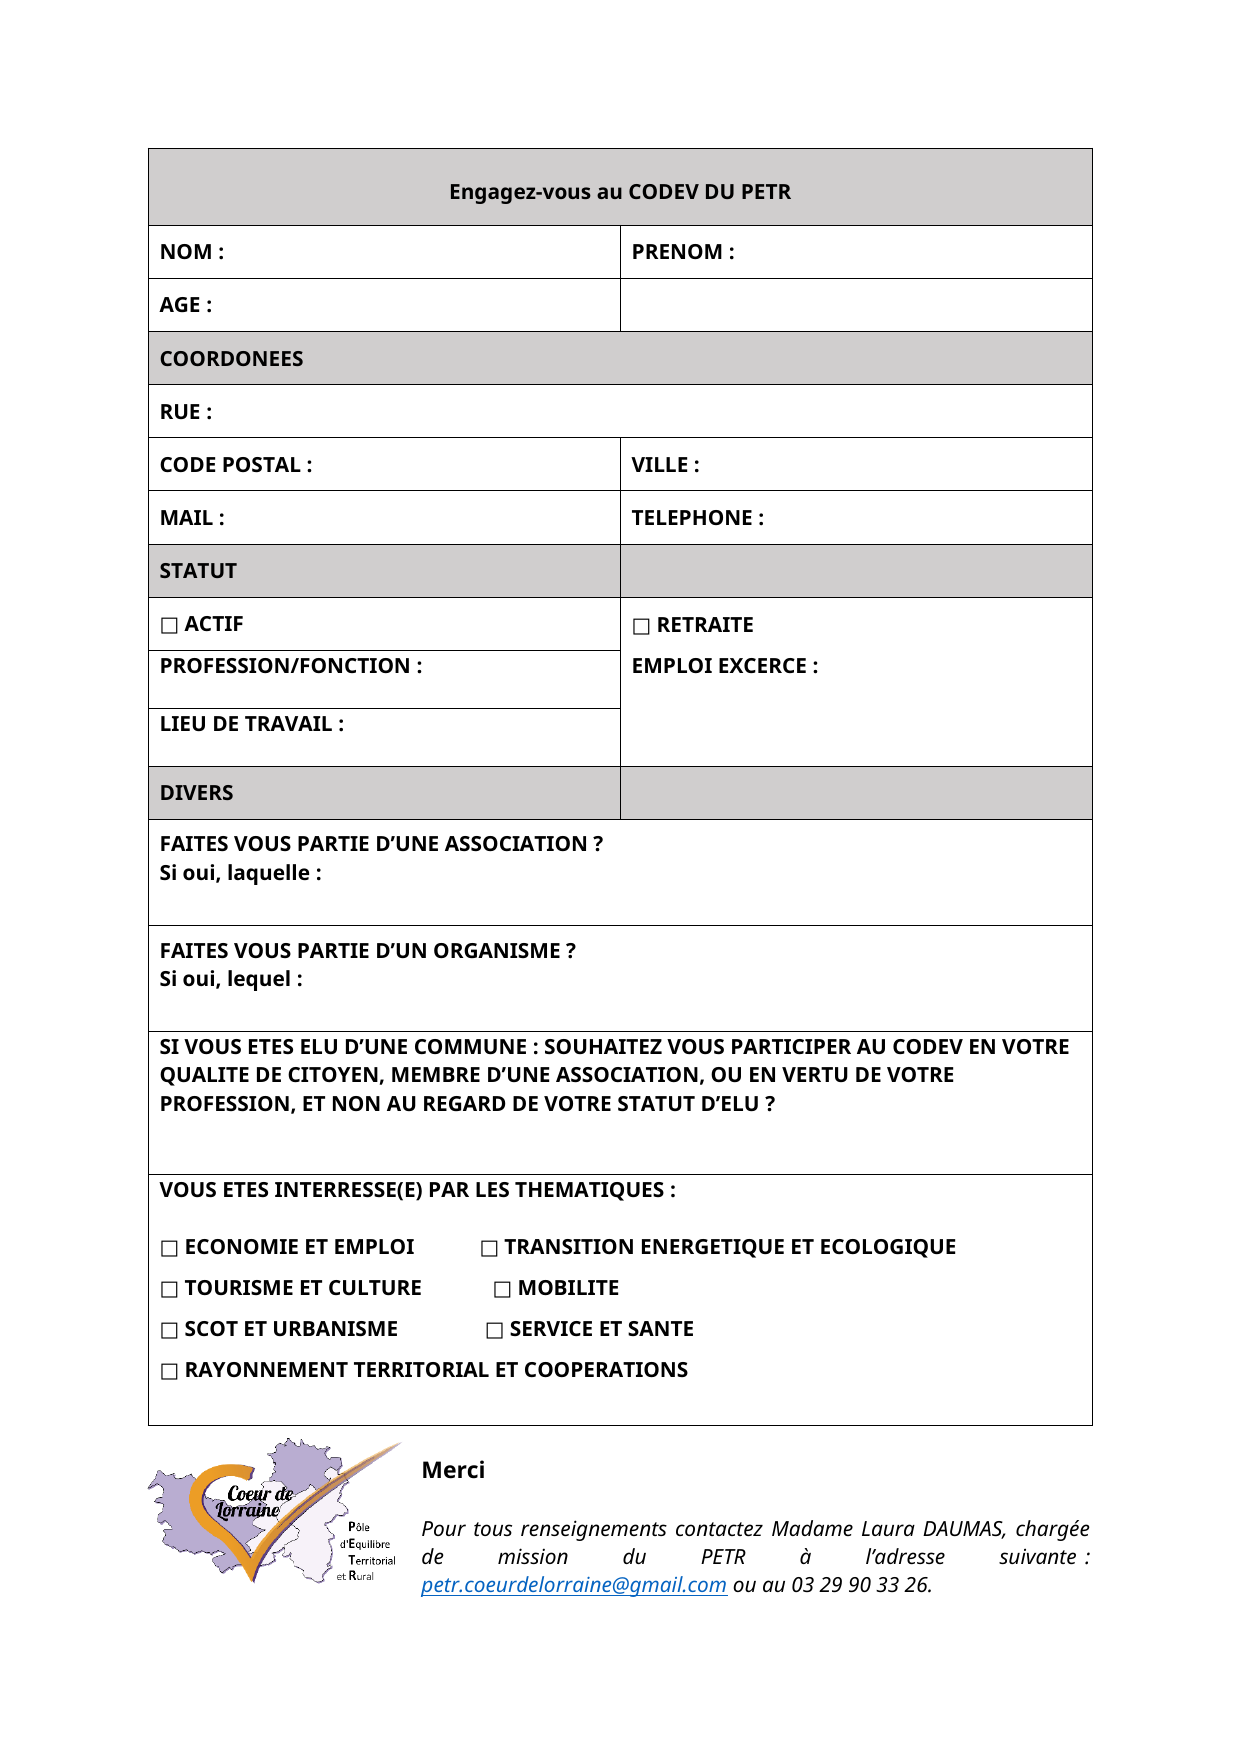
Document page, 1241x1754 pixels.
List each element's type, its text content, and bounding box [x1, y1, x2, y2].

table_cell □ ACTIF [149, 598, 620, 650]
table_cell LIEU DE TRAVAIL : [149, 709, 620, 766]
table_header Engagez-vous au CODEV DU PETR [149, 149, 1092, 225]
table_cell COORDONEES [149, 332, 1092, 384]
table_cell DIVERS [149, 767, 620, 819]
table_cell FAITES VOUS PARTIE D’UNE ASSOCIATION ? Si oui, laquelle : [149, 820, 1092, 925]
table_cell PRENOM : [621, 226, 1092, 278]
table_cell VILLE : [621, 438, 1092, 490]
text Pour tous renseignements contactez Madame Laura DAUMAS, chargée de mission du PETR à l’adresse suivante : petr.coeurdelorraine@gmail.com ou au 03 29 90 33 26. [148, 1514, 1093, 1599]
table_cell [621, 279, 1092, 331]
table_cell □ RETRAITE EMPLOI EXCERCE : [621, 598, 1092, 766]
table_cell [621, 767, 1092, 819]
table_cell NOM : [149, 226, 620, 278]
table_cell [621, 545, 1092, 597]
table_cell RUE : [149, 385, 1092, 437]
table_cell VOUS ETES INTERRESSE(E) PAR LES THEMATIQUES : □ ECONOMIE ET EMPLOI □ TRANSITION ENERGETIQUE ET ECOLOGIQUE □ TOURISME ET CULTURE □ MOBILITE □ SCOT ET URBANISME □ SERVICE ET SANTE □ RAYONNEMENT TERRITORIAL ET COOPERATIONS [149, 1175, 1092, 1424]
table_cell CODE POSTAL : [149, 438, 620, 490]
table_cell PROFESSION/FONCTION : [149, 651, 620, 708]
picture [147, 1438, 403, 1584]
table_cell STATUT [149, 545, 620, 597]
table_cell TELEPHONE : [621, 491, 1092, 543]
table_cell FAITES VOUS PARTIE D’UN ORGANISME ? Si oui, lequel : [149, 926, 1092, 1031]
table_cell SI VOUS ETES ELU D’UNE COMMUNE : SOUHAITEZ VOUS PARTICIPER AU CODEV EN VOTRE QUALITE DE CITOYEN, MEMBRE D’UNE ASSOCIATION, OU EN VERTU DE VOTRE PROFESSION, ET NON AU REGARD DE VOTRE STATUT D’ELU ? [149, 1032, 1092, 1174]
text Merci [403, 1454, 1093, 1485]
table_cell AGE : [149, 279, 620, 331]
table_cell MAIL : [149, 491, 620, 543]
